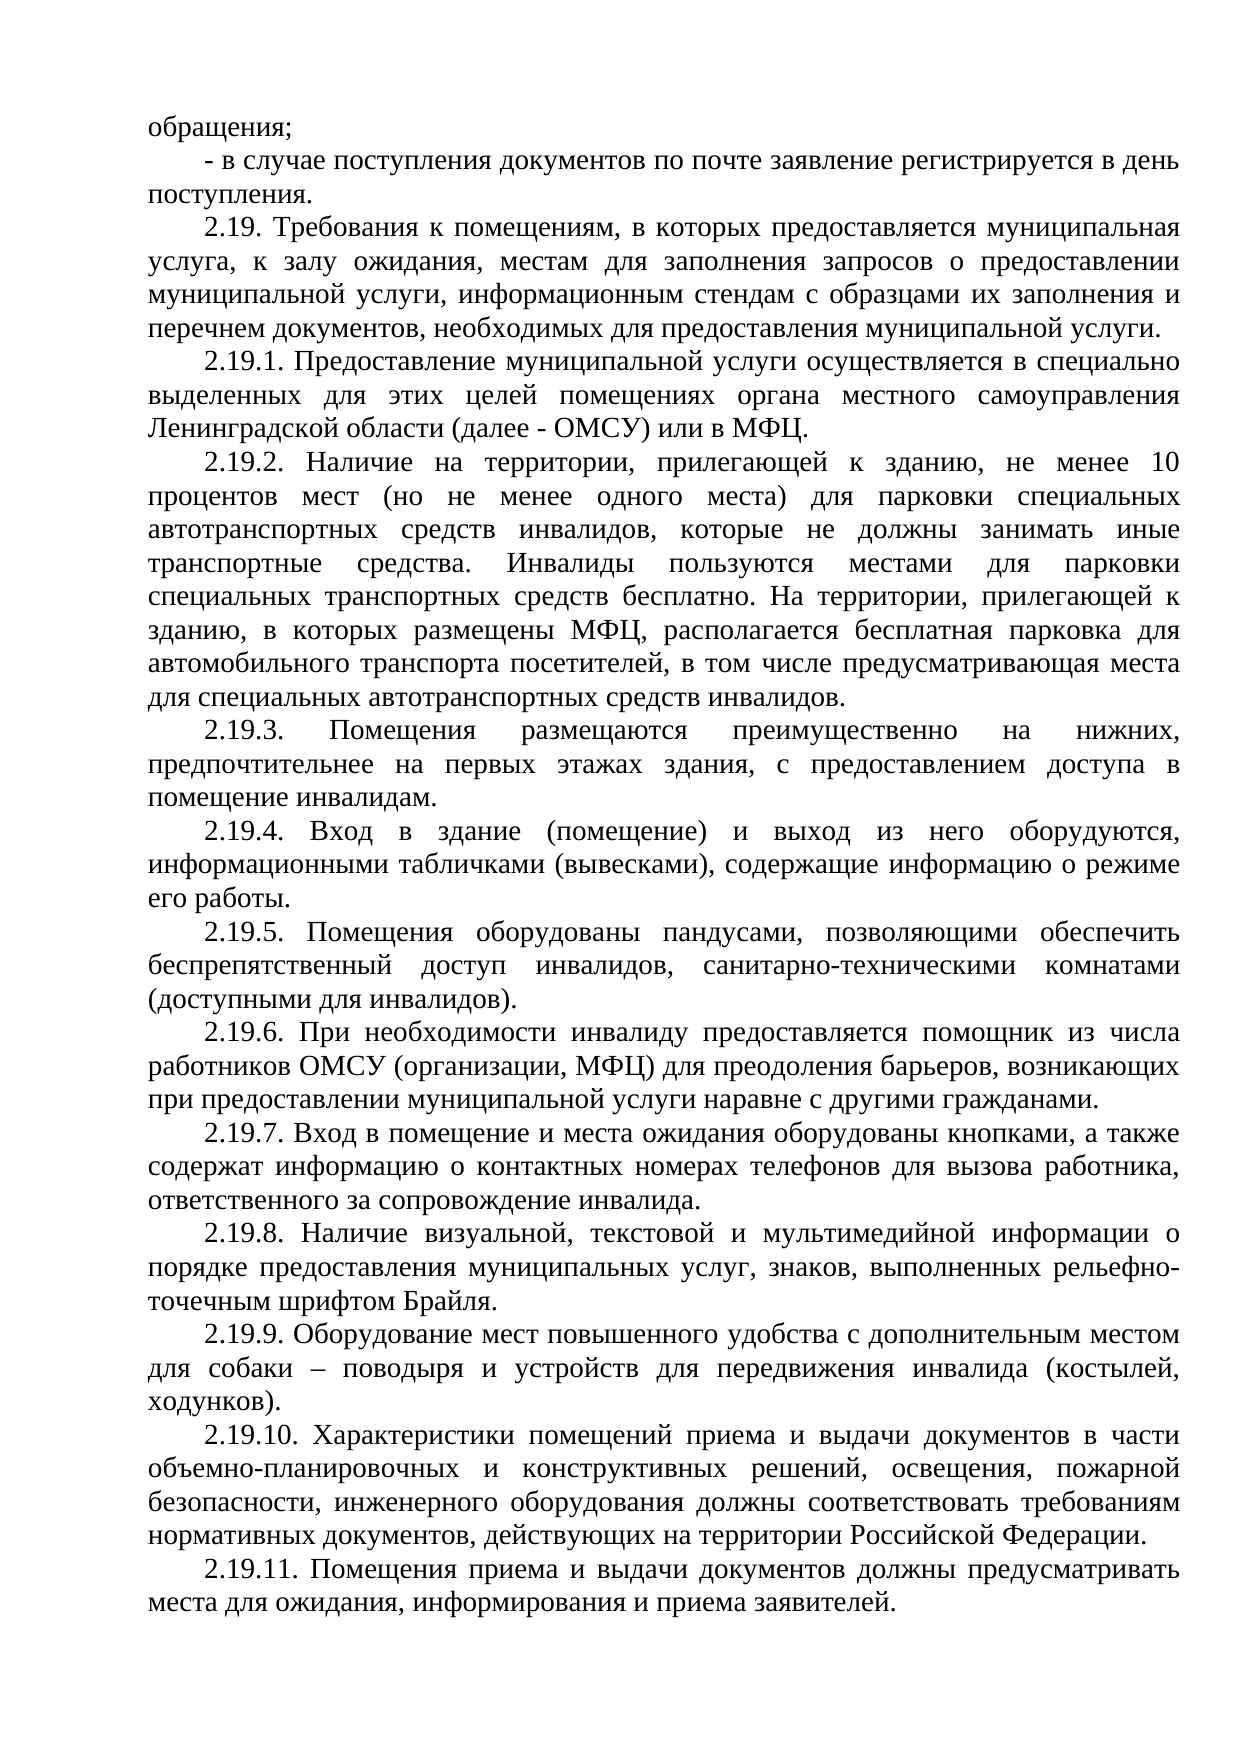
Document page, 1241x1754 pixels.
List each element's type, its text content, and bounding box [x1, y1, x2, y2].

text 2.19.9. Оборудование мест повышенного удобства с дополнительным местом для собаки – поводыря и устройств для передвижения инвалида (костылей, ходунков). [148, 1316, 1181, 1417]
text 2.19.8. Наличие визуальной, текстовой и мультимедийной информации о порядке предоставления муниципальных услуг, знаков, выполненных рельефно-точечным шрифтом Брайля. [148, 1216, 1181, 1316]
text 2.19.11. Помещения приема и выдачи документов должны предусматривать места для ожидания, информирования и приема заявителей. [148, 1551, 1181, 1618]
text 2.19.7. Вход в помещение и места ожидания оборудованы кнопками, а также содержат информацию о контактных номерах телефонов для вызова работника, ответственного за сопровождение инвалида. [148, 1115, 1181, 1216]
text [148, 109, 1181, 142]
text 2.19. Требования к помещениям, в которых предоставляется муниципальная услуга, к залу ожидания, местам для заполнения запросов о предоставлении муниципальной услуги, информационным стендам с образцами их заполнения и перечнем документов, необходимых для предоставления муниципальной услуги. [148, 209, 1181, 343]
text 2.19.2. Наличие на территории, прилегающей к зданию, не менее 10 процентов мест (но не менее одного места) для парковки специальных автотранспортных средств инвалидов, которые не должны занимать иные транспортные средства. Инвалиды пользуются местами для парковки специальных транспортных средств бесплатно. На территории, прилегающей к зданию, в которых размещены МФЦ, располагается бесплатная парковка для автомобильного транспорта посетителей, в том числе предусматривающая места для специальных автотранспортных средств инвалидов. [148, 444, 1181, 712]
text 2.19.10. Характеристики помещений приема и выдачи документов в части объемно-планировочных и конструктивных решений, освещения, пожарной безопасности, инженерного оборудования должны соответствовать требованиям нормативных документов, действующих на территории Российской Федерации. [148, 1417, 1181, 1551]
text 2.19.4. Вход в здание (помещение) и выход из него оборудуются, информационными табличками (вывесками), содержащие информацию о режиме его работы. [148, 813, 1181, 914]
text - в случае поступления документов по почте заявление регистрируется в день поступления. [148, 142, 1181, 209]
text 2.19.6. При необходимости инвалиду предоставляется помощник из числа работников ОМСУ (организации, МФЦ) для преодоления барьеров, возникающих при предоставлении муниципальной услуги наравне с другими гражданами. [148, 1014, 1181, 1115]
text 2.19.3. Помещения размещаются преимущественно на нижних, предпочтительнее на первых этажах здания, с предоставлением доступа в помещение инвалидам. [148, 712, 1181, 813]
text 2.19.5. Помещения оборудованы пандусами, позволяющими обеспечить беспрепятственный доступ инвалидов, санитарно-техническими комнатами (доступными для инвалидов). [148, 914, 1181, 1014]
text 2.19.1. Предоставление муниципальной услуги осуществляется в специально выделенных для этих целей помещениях органа местного самоуправления Ленинградской области (далее - ОМСУ) или в МФЦ. [148, 343, 1181, 444]
